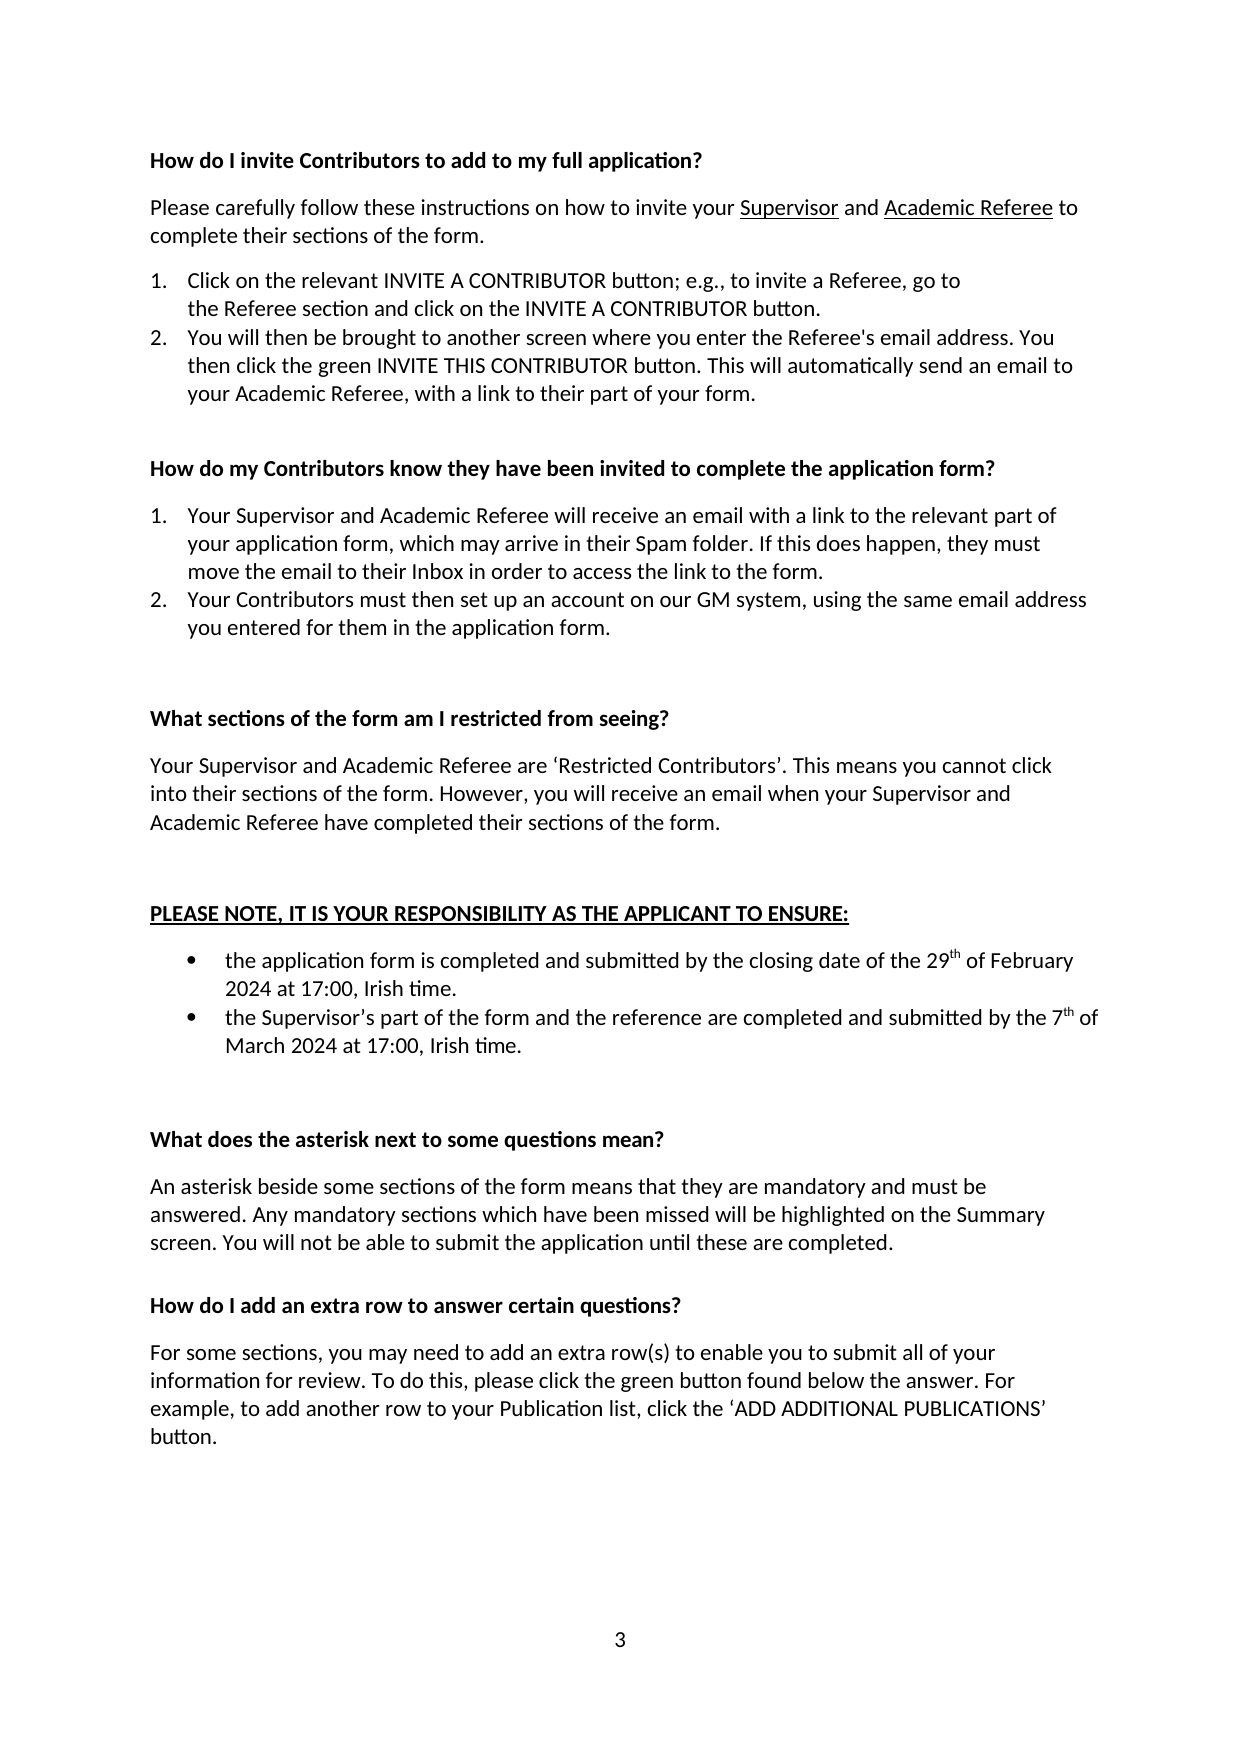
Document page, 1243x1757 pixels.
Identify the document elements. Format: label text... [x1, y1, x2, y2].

text For some sections, you may need to add an extra row(s) to enable you to submit all of your information for review. To do this, please click the green button found below the answer. For example, to add another row to your Publication list, click the ‘ADD ADDITIONAL PUBLICATIONS’ button. [150, 1338, 1083, 1450]
text An asterisk beside some sections of the form means that they are mandatory and must be answered. Any mandatory sections which have been missed will be highlighted on the Summary screen. You will not be able to submit the application until these are completed. [150, 1172, 1083, 1256]
list the application form is completed and submitted by the closing date of the 29th of February 2024 at 17:00, Irish time. [187, 946, 1075, 1002]
list Your Contributors must then set up an account on our GM system, using the same email address you entered for them in the application form. [150, 585, 1088, 641]
list the Supervisor’s part of the form and the reference are completed and submitted by the 7th of March 2024 at 17:00, Irish time. [187, 1003, 1103, 1059]
text PLEASE NOTE, IT IS YOUR RESPONSIBILITY AS THE APPLICANT TO ENSURE: [150, 899, 1103, 927]
subtitle How do I invite Contributors to add to my full application? [150, 147, 1103, 174]
text Please carefully follow these instructions on how to invite your Supervisor and Academic Referee to complete their sections of the form. [150, 193, 1103, 249]
subtitle How do I add an extra row to answer certain questions? [150, 1291, 1103, 1319]
subtitle How do my Contributors know they have been invited to complete the application form? [150, 454, 1103, 482]
list Your Supervisor and Academic Referee will receive an email with a link to the relevant part of your application form, which may arrive in their Spam folder. If this does happen, they must move the email to their Inbox in order to access the link to the form. [150, 501, 1057, 585]
list You will then be brought to another screen where you enter the Referee's email address. You then click the green INVITE THIS CONTRIBUTOR button. This will automatically send an email to your Academic Referee, with a link to their part of your form. [150, 323, 1074, 407]
list Click on the relevant INVITE A CONTRIBUTOR button; e.g., to invite a Referee, go to the Referee section and click on the INVITE A CONTRIBUTOR button. [150, 266, 993, 322]
subtitle What does the asterisk next to some questions mean? [150, 1125, 1103, 1153]
text Your Supervisor and Academic Referee are ‘Restricted Contributors’. This means you cannot click into their sections of the form. However, you will receive an email when your Supervisor and Academic Referee have completed their sections of the form. [150, 752, 1083, 836]
subtitle What sections of the form am I restricted from seeing? [150, 704, 1103, 732]
